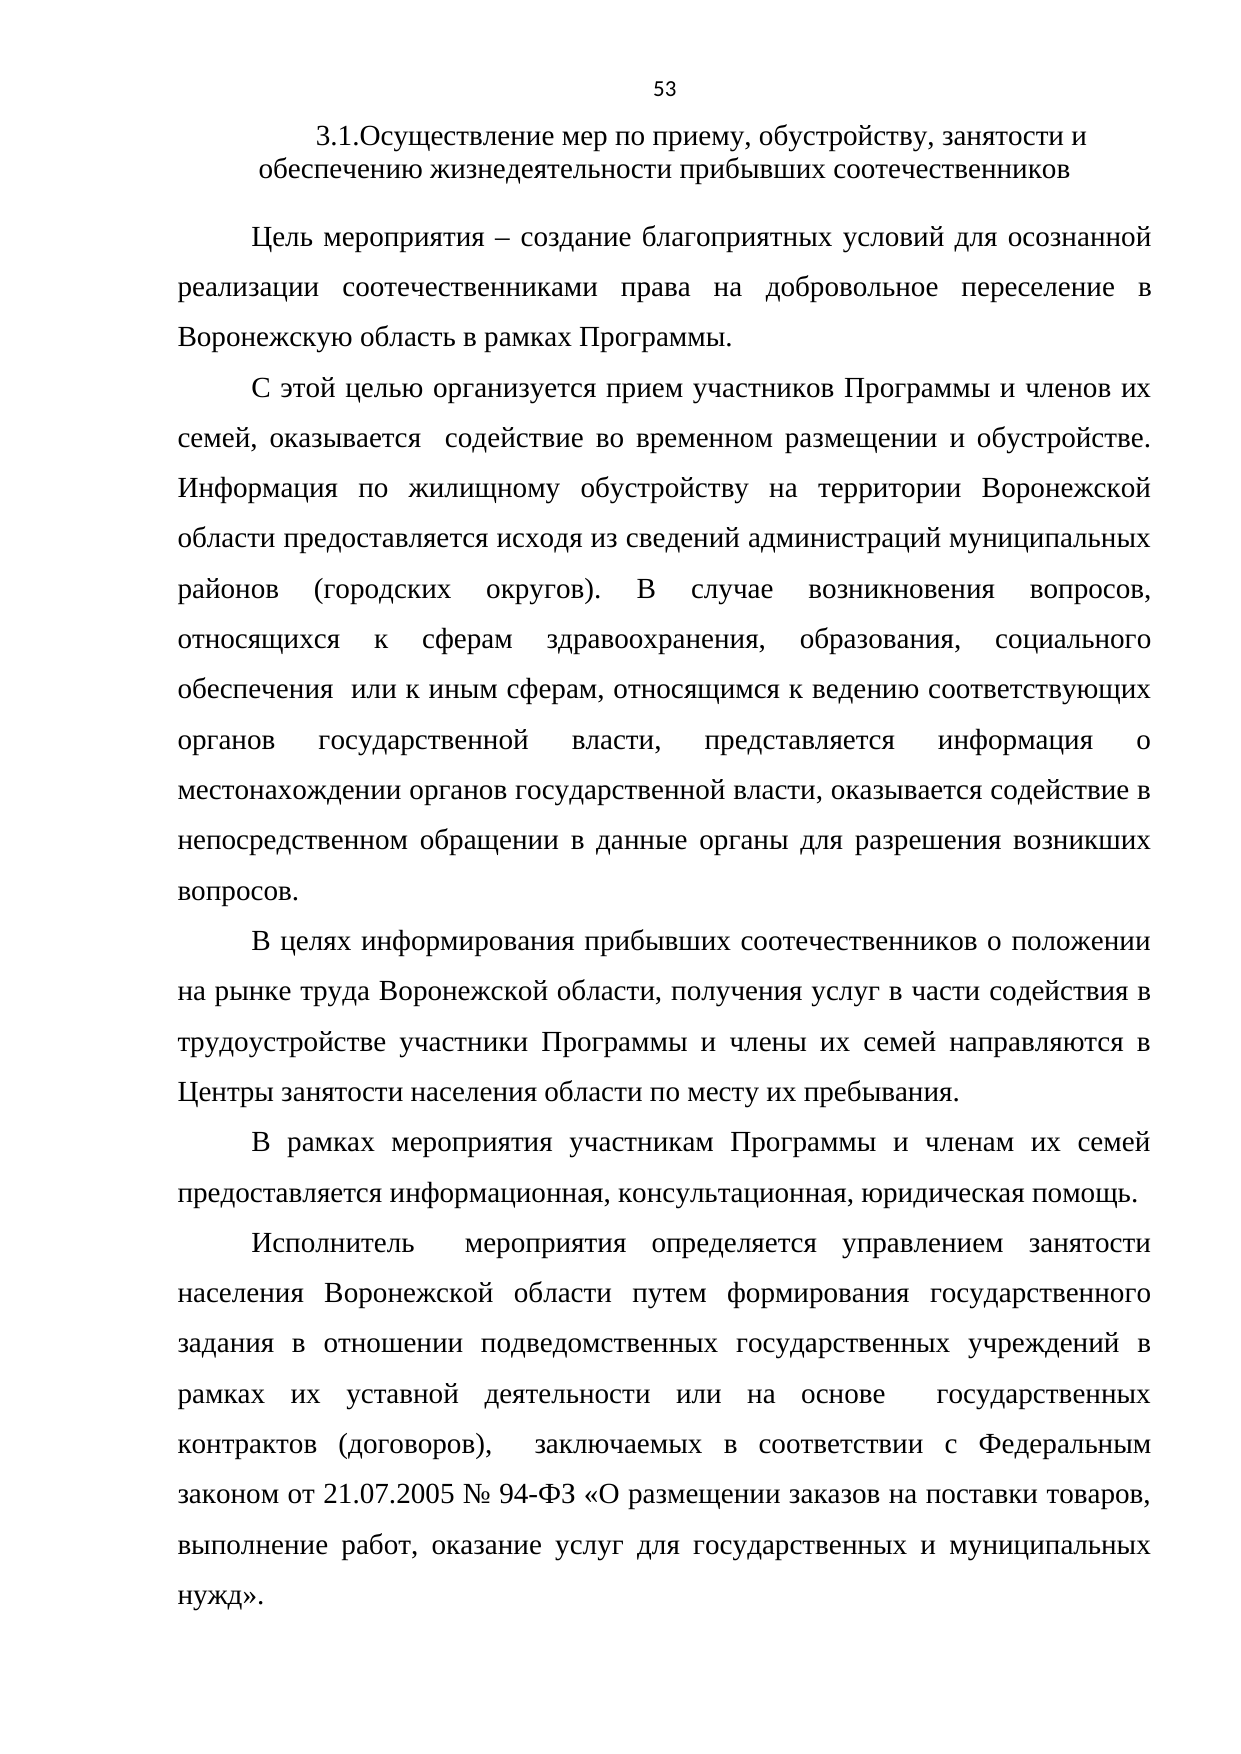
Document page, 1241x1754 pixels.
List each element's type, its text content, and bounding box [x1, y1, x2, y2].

text 3.1.Осуществление мер по приему, обустройству, занятости и обеспечению жизнедеятельности прибывших соотечественников [177, 118, 1152, 185]
text В рамках мероприятия участникам Программы и членам их семей предоставляется информационная, консультационная, юридическая помощь. [177, 1124, 1152, 1208]
text С этой целью организуется прием участников Программы и членов их семей, оказывается содействие во временном размещении и обустройстве. Информация по жилищному обустройству на территории Воронежской области предоставляется исходя из сведений администраций муниципальных районов (городских округов). В случае возникновения вопросов, относящихся к сферам здравоохранения, образования, социального обеспечения или к иным сферам, относящимся к ведению соответствующих органов государственной власти, представляется информация о местонахождении органов государственной власти, оказывается содействие в непосредственном обращении в данные органы для разрешения возникших вопросов. [177, 370, 1152, 906]
text Исполнитель мероприятия определяется управлением занятости населения Воронежской области путем формирования государственного задания в отношении подведомственных государственных учреждений в рамках их уставной деятельности или на основе государственных контрактов (договоров), заключаемых в соответствии с Федеральным законом от 21.07.2005 № 94-ФЗ «О размещении заказов на поставки товаров, выполнение работ, оказание услуг для государственных и муниципальных нужд». [177, 1225, 1152, 1611]
text В целях информирования прибывших соотечественников о положении на рынке труда Воронежской области, получения услуг в части содействия в трудоустройстве участники Программы и члены их семей направляются в Центры занятости населения области по месту их пребывания. [177, 923, 1152, 1108]
text Цель мероприятия – создание благоприятных условий для осознанной реализации соотечественниками права на добровольное переселение в Воронежскую область в рамках Программы. [177, 219, 1152, 353]
